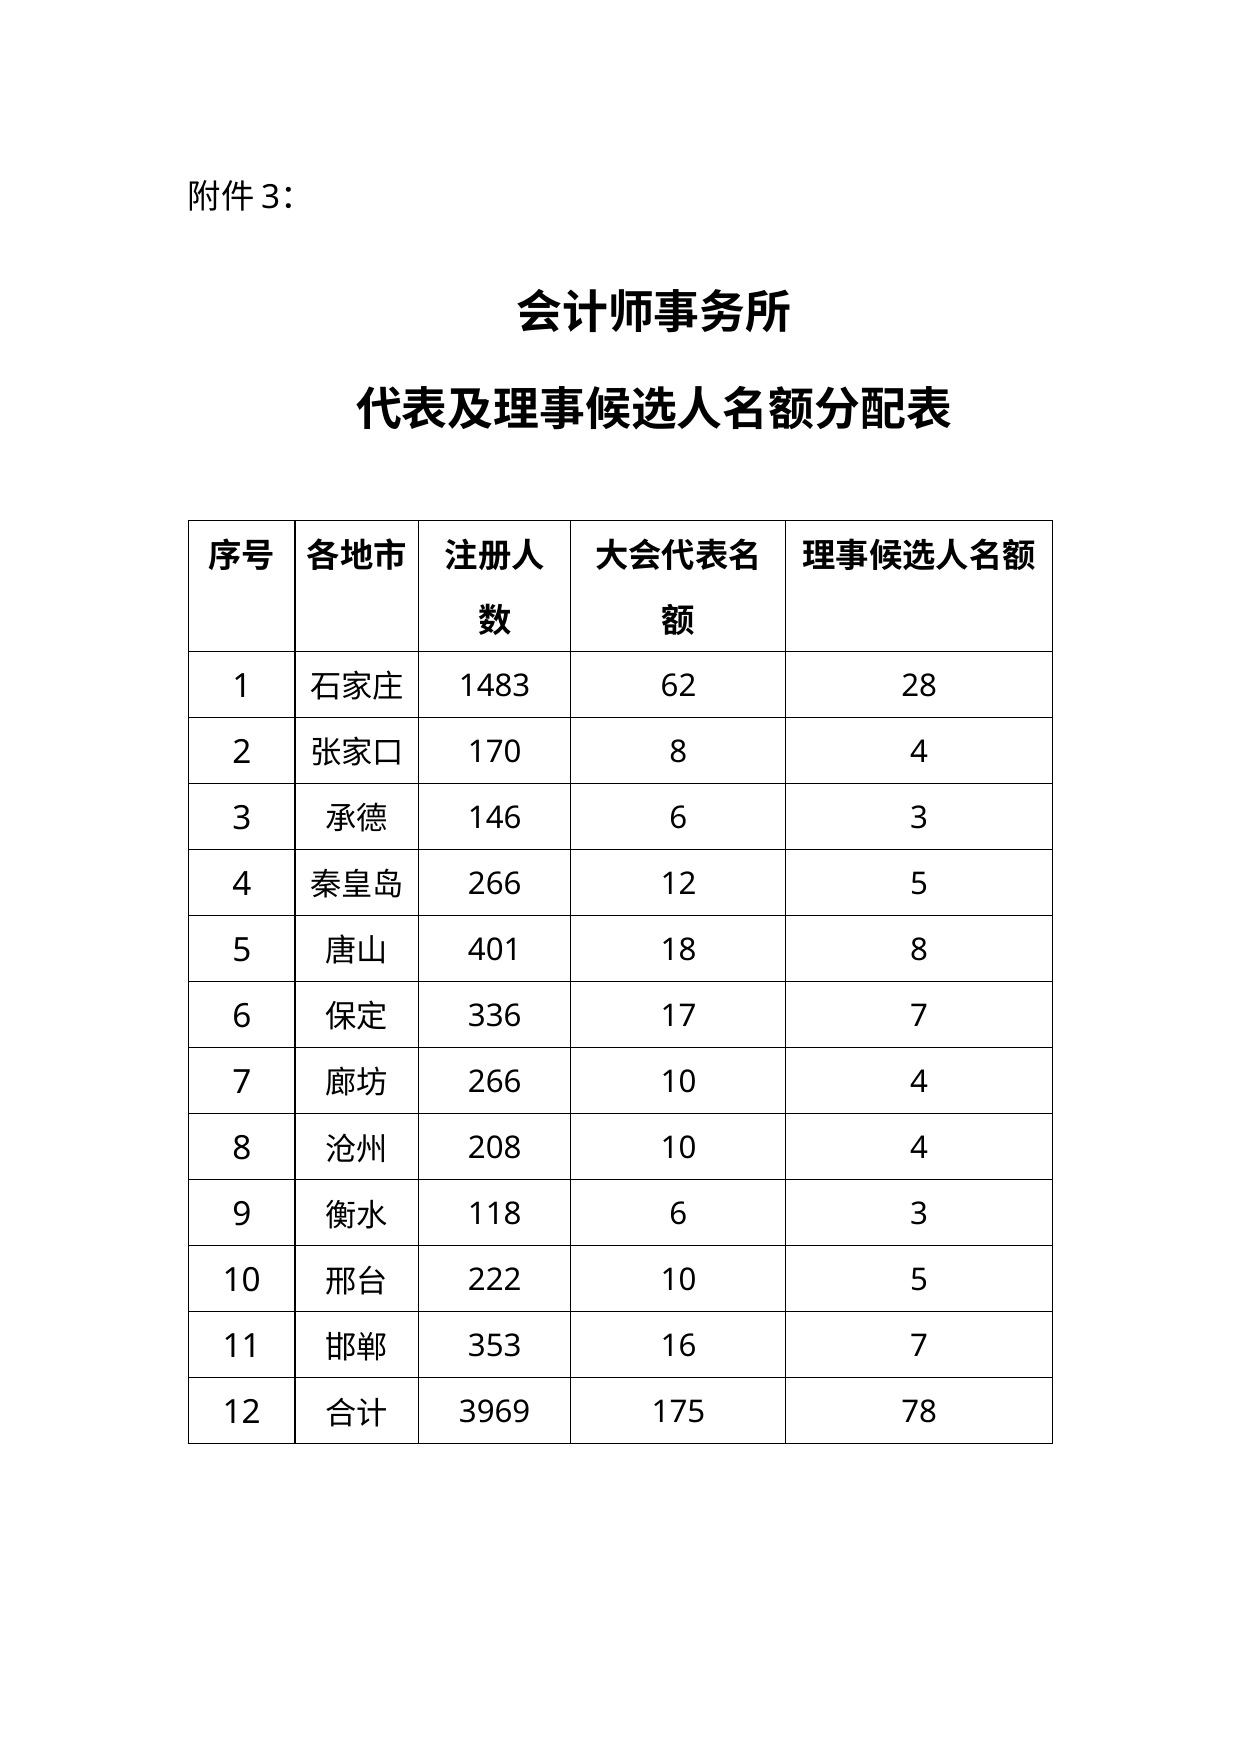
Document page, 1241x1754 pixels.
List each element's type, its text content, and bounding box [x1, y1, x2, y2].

table_cell 秦皇岛 [296, 850, 418, 915]
table_cell 2 [189, 718, 294, 783]
table_cell 6 [571, 1180, 785, 1245]
table_cell 3969 [419, 1378, 570, 1443]
table_cell 4 [189, 850, 294, 915]
text 附件3： [187, 162, 1053, 227]
table_cell 合计 [296, 1378, 418, 1443]
table_cell 保定 [296, 982, 418, 1047]
table_cell 28 [786, 652, 1052, 717]
text 代表及理事候选人名额分配表 [187, 357, 1053, 454]
table_cell 衡水 [296, 1180, 418, 1245]
table_cell 401 [419, 916, 570, 981]
table_cell 353 [419, 1312, 570, 1377]
table_cell 10 [571, 1048, 785, 1113]
table_cell 62 [571, 652, 785, 717]
table_cell 张家口 [296, 718, 418, 783]
table_cell 18 [571, 916, 785, 981]
table_cell 170 [419, 718, 570, 783]
table_cell 8 [189, 1114, 294, 1179]
table_cell 8 [786, 916, 1052, 981]
table_cell 12 [189, 1378, 294, 1443]
table_cell 石家庄 [296, 652, 418, 717]
table_header 大会代表名额 [571, 521, 785, 651]
table_header 理事候选人名额 [786, 521, 1052, 651]
table_header 序号 [189, 521, 294, 651]
table_cell 4 [786, 1114, 1052, 1179]
text 会计师事务所 [187, 259, 1053, 357]
table_cell 16 [571, 1312, 785, 1377]
table_cell 3 [786, 784, 1052, 849]
table_cell 118 [419, 1180, 570, 1245]
table_cell 6 [571, 784, 785, 849]
table_cell 222 [419, 1246, 570, 1311]
table_cell 9 [189, 1180, 294, 1245]
table_header 各地市 [296, 521, 418, 651]
table_cell 沧州 [296, 1114, 418, 1179]
table_cell 1483 [419, 652, 570, 717]
table_cell 8 [571, 718, 785, 783]
table_cell 7 [189, 1048, 294, 1113]
table_cell 5 [786, 1246, 1052, 1311]
table_cell 4 [786, 1048, 1052, 1113]
table_cell 266 [419, 850, 570, 915]
table_cell 5 [786, 850, 1052, 915]
table_cell 10 [571, 1246, 785, 1311]
table_cell 5 [189, 916, 294, 981]
table_header 注册人数 [419, 521, 570, 651]
table_cell 承德 [296, 784, 418, 849]
table_cell 17 [571, 982, 785, 1047]
table_cell 266 [419, 1048, 570, 1113]
table_cell 208 [419, 1114, 570, 1179]
table_cell 3 [189, 784, 294, 849]
table_cell 6 [189, 982, 294, 1047]
table_cell 11 [189, 1312, 294, 1377]
table_cell 7 [786, 1312, 1052, 1377]
table_cell 4 [786, 718, 1052, 783]
table_cell 邯郸 [296, 1312, 418, 1377]
table_cell 10 [189, 1246, 294, 1311]
table_cell 3 [786, 1180, 1052, 1245]
table_cell 175 [571, 1378, 785, 1443]
table_cell 336 [419, 982, 570, 1047]
table_cell 唐山 [296, 916, 418, 981]
table_cell 10 [571, 1114, 785, 1179]
table_cell 1 [189, 652, 294, 717]
table_cell 146 [419, 784, 570, 849]
table_cell 78 [786, 1378, 1052, 1443]
table_cell 7 [786, 982, 1052, 1047]
table_cell 邢台 [296, 1246, 418, 1311]
table_cell 廊坊 [296, 1048, 418, 1113]
table_cell 12 [571, 850, 785, 915]
